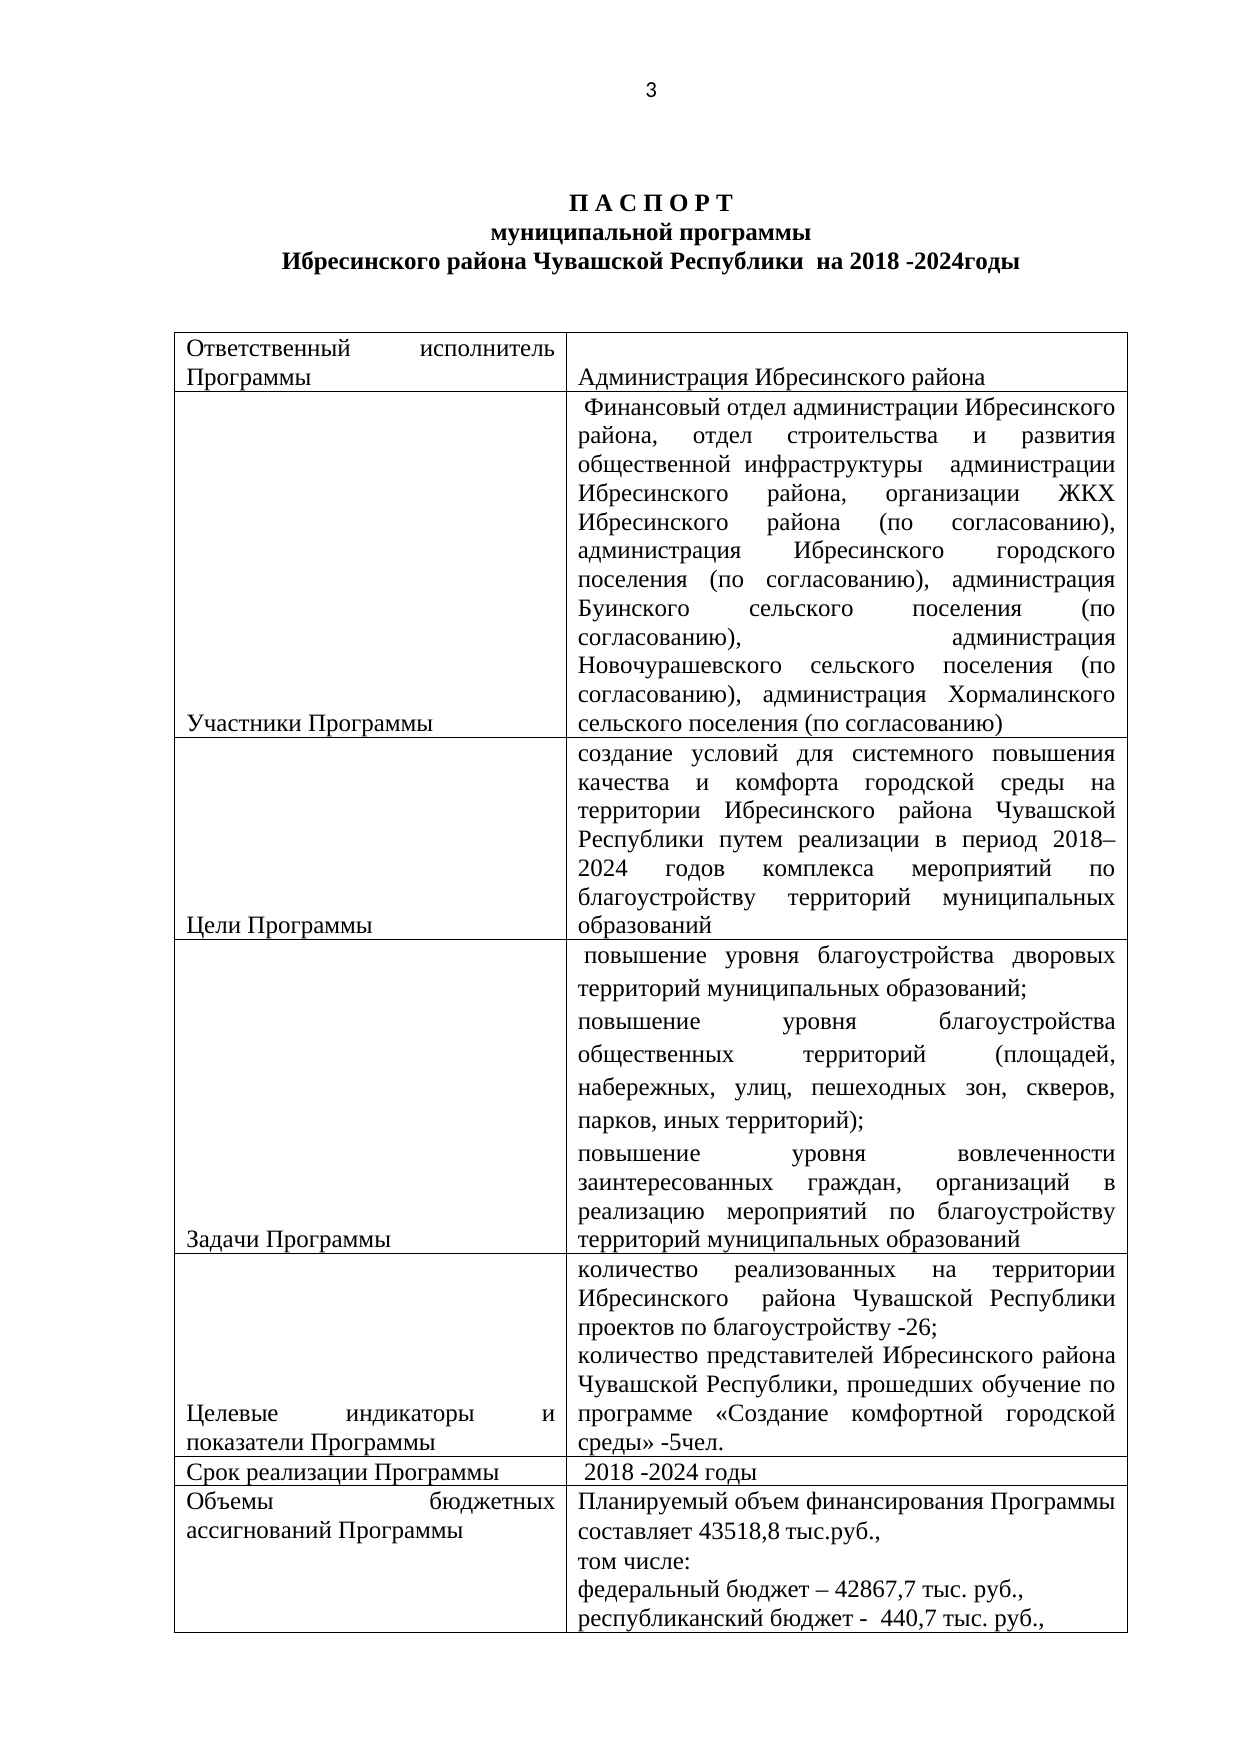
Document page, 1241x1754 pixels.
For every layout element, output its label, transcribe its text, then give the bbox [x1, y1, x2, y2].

table_cell 2018 -2024 годы [567, 1457, 1127, 1485]
table_cell Участники Программы [175, 392, 566, 737]
table_cell Финансовый отдел администрации Ибресинского района, отдел строительства и развития общественной инфраструктуры администрации Ибресинского района, организации ЖКХ Ибресинского района (по согласованию), администрация Ибресинского городского поселения (по согласованию), администрация Буинского сельского поселения (по согласованию), администрация Новочурашевского сельского поселения (по согласованию), администрация Хормалинского сельского поселения (по согласованию) [567, 392, 1127, 737]
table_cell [175, 1486, 566, 1632]
text Ибресинского района Чувашской Республики на 2018 -2024годы [150, 246, 1152, 275]
text муниципальной программы [150, 217, 1152, 246]
text П А С П О Р Т [150, 188, 1152, 217]
table_cell создание условий для системного повышения качества и комфорта городской среды на территории Ибресинского района Чувашской Республики путем реализации в период 2018–2024 годов комплекса мероприятий по благоустройству территорий муниципальных образований [567, 738, 1127, 939]
table_cell Цели Программы [175, 738, 566, 939]
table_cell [567, 1486, 1127, 1632]
table_header Администрация Ибресинского района [567, 333, 1127, 391]
table_cell Целевые индикаторы и показатели Программы [175, 1254, 566, 1456]
table_header Ответственный исполнитель Программы [175, 333, 566, 391]
table_cell Срок реализации Программы [175, 1457, 566, 1485]
table_cell повышение уровня благоустройства дворовых территорий муниципальных образований; повышение уровня благоустройства общественных территорий (площадей, набережных, улиц, пешеходных зон, скверов, парков, иных территорий); повышение уровня вовлеченности заинтересованных граждан, организаций в реализацию мероприятий по благоустройству территорий муниципальных образований [567, 940, 1127, 1253]
table_cell количество реализованных на территории Ибресинского района Чувашской Республики проектов по благоустройству -26; количество представителей Ибресинского района Чувашской Республики, прошедших обучение по программе «Создание комфортной городской среды» -5чел. [567, 1254, 1127, 1456]
table_cell Задачи Программы [175, 940, 566, 1253]
